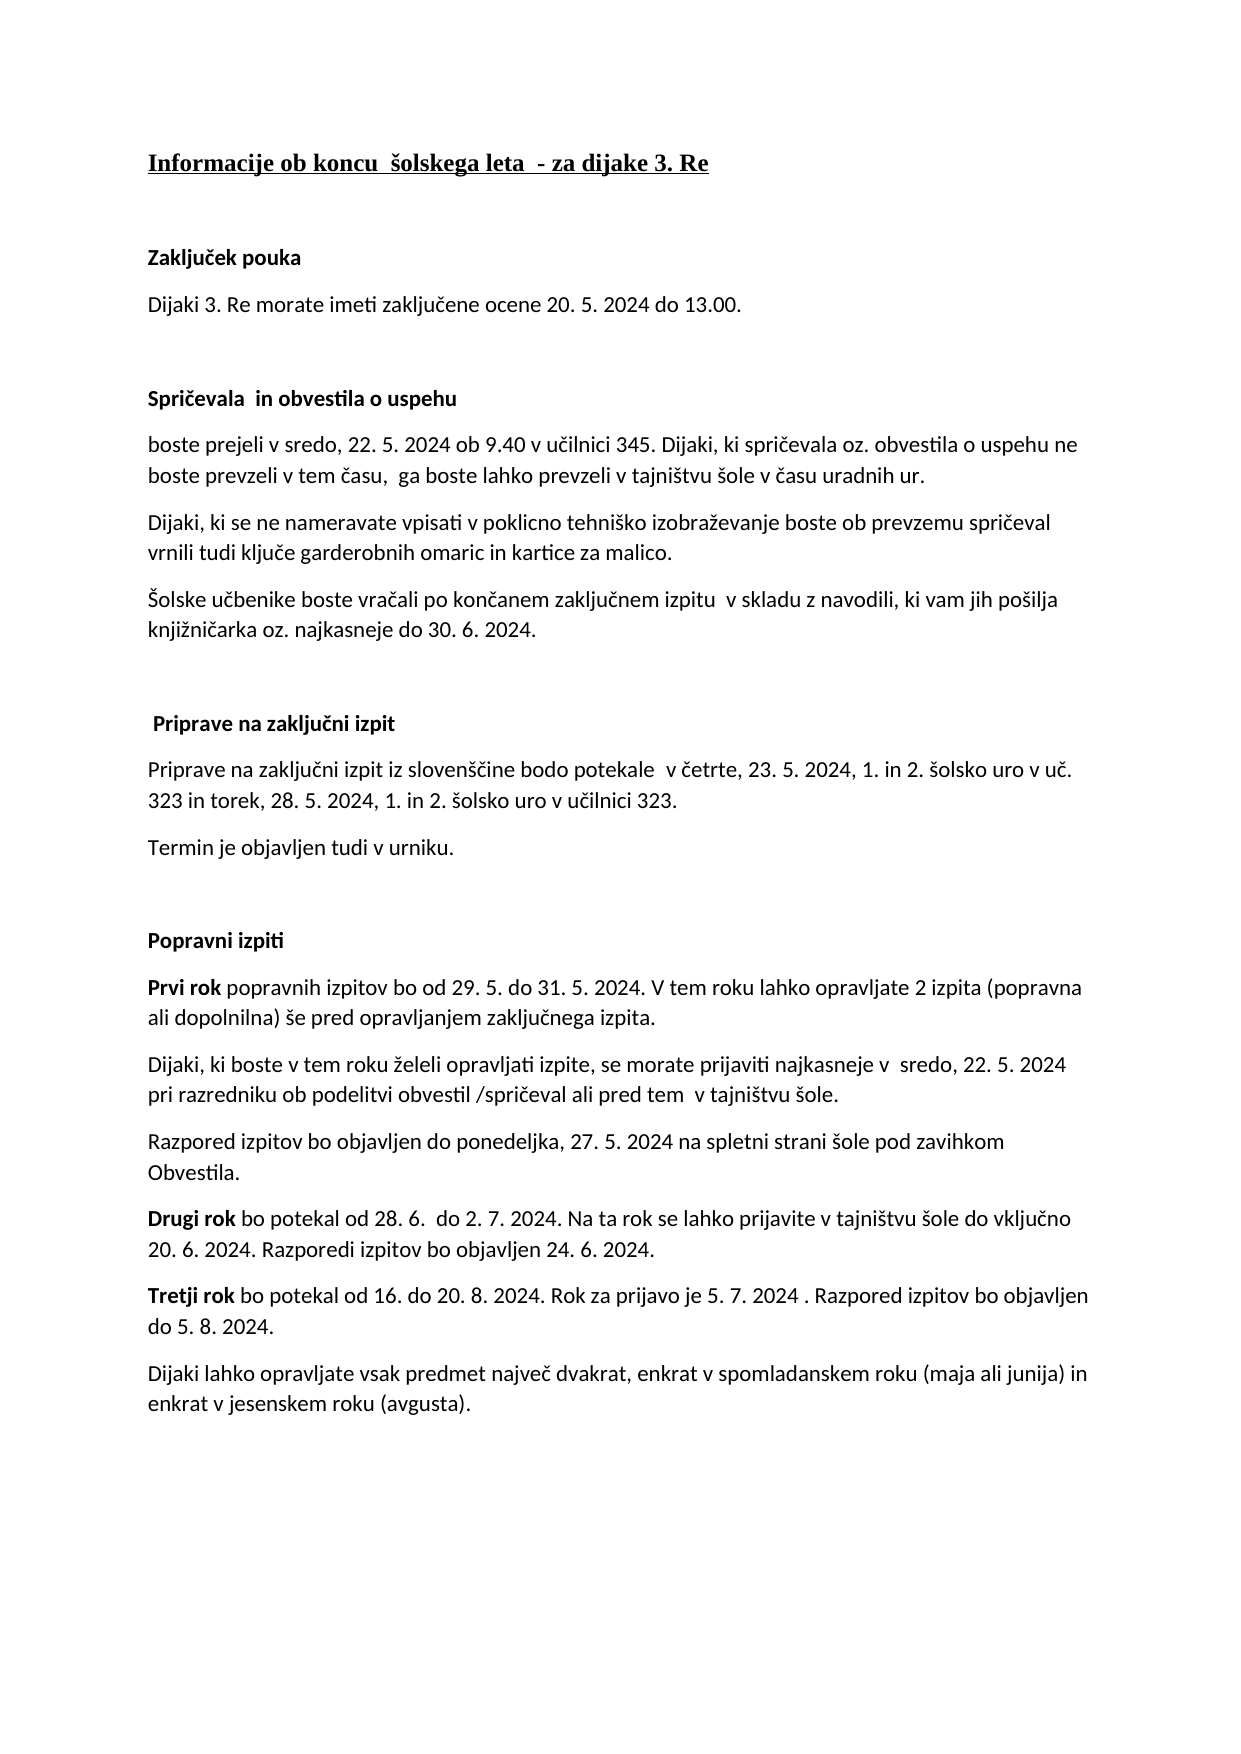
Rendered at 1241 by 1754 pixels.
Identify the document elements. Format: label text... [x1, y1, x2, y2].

text Dijaki lahko opravljate vsak predmet največ dvakrat, enkrat v spomladanskem roku (maja ali junija) in enkrat v jesenskem roku (avgusta). [148, 1359, 1093, 1417]
text Dijaki, ki boste v tem roku želeli opravljati izpite, se morate prijaviti najkasneje v sredo, 22. 5. 2024 pri razredniku ob podelitvi obvestil /spričeval ali pred tem v tajništvu šole. [148, 1050, 1093, 1108]
text Popravni izpiti [148, 926, 1093, 954]
text Termin je objavljen tudi v urniku. [148, 833, 1093, 861]
text Drugi rok bo potekal od 28. 6. do 2. 7. 2024. Na ta rok se lahko prijavite v tajništvu šole do vključno 20. 6. 2024. Razporedi izpitov bo objavljen 24. 6. 2024. [148, 1204, 1093, 1263]
text Tretji rok bo potekal od 16. do 20. 8. 2024. Rok za prijavo je 5. 7. 2024 . Razpored izpitov bo objavljen do 5. 8. 2024. [148, 1282, 1093, 1340]
text Priprave na zaključni izpit iz slovenščine bodo potekale v četrte, 23. 5. 2024, 1. in 2. šolsko uro v uč. 323 in torek, 28. 5. 2024, 1. in 2. šolsko uro v učilnici 323. [148, 756, 1093, 814]
text Spričevala in obvestila o uspehu [148, 384, 1093, 412]
text Priprave na zaključni izpit [148, 709, 1093, 737]
text Informacije ob koncu šolskega leta - za dijake 3. Re [148, 148, 1093, 176]
text Prvi rok popravnih izpitov bo od 29. 5. do 31. 5. 2024. V tem roku lahko opravljate 2 izpita (popravna ali dopolnilna) še pred opravljanjem zaključnega izpita. [148, 973, 1093, 1031]
text Dijaki 3. Re morate imeti zaključene ocene 20. 5. 2024 do 13.00. [148, 290, 1093, 318]
text Razpored izpitov bo objavljen do ponedeljka, 27. 5. 2024 na spletni strani šole pod zavihkom Obvestila. [148, 1127, 1093, 1186]
text boste prejeli v sredo, 22. 5. 2024 ob 9.40 v učilnici 345. Dijaki, ki spričevala oz. obvestila o uspehu ne boste prevzeli v tem času, ga boste lahko prevzeli v tajništvu šole v času uradnih ur. [148, 431, 1093, 489]
text Dijaki, ki se ne nameravate vpisati v poklicno tehniško izobraževanje boste ob prevzemu spričeval vrnili tudi ključe garderobnih omaric in kartice za malico. [148, 508, 1093, 566]
text Zaključek pouka [148, 243, 1093, 271]
text Šolske učbenike boste vračali po končanem zaključnem izpitu v skladu z navodili, ki vam jih pošilja knjižničarka oz. najkasneje do 30. 6. 2024. [148, 585, 1093, 643]
